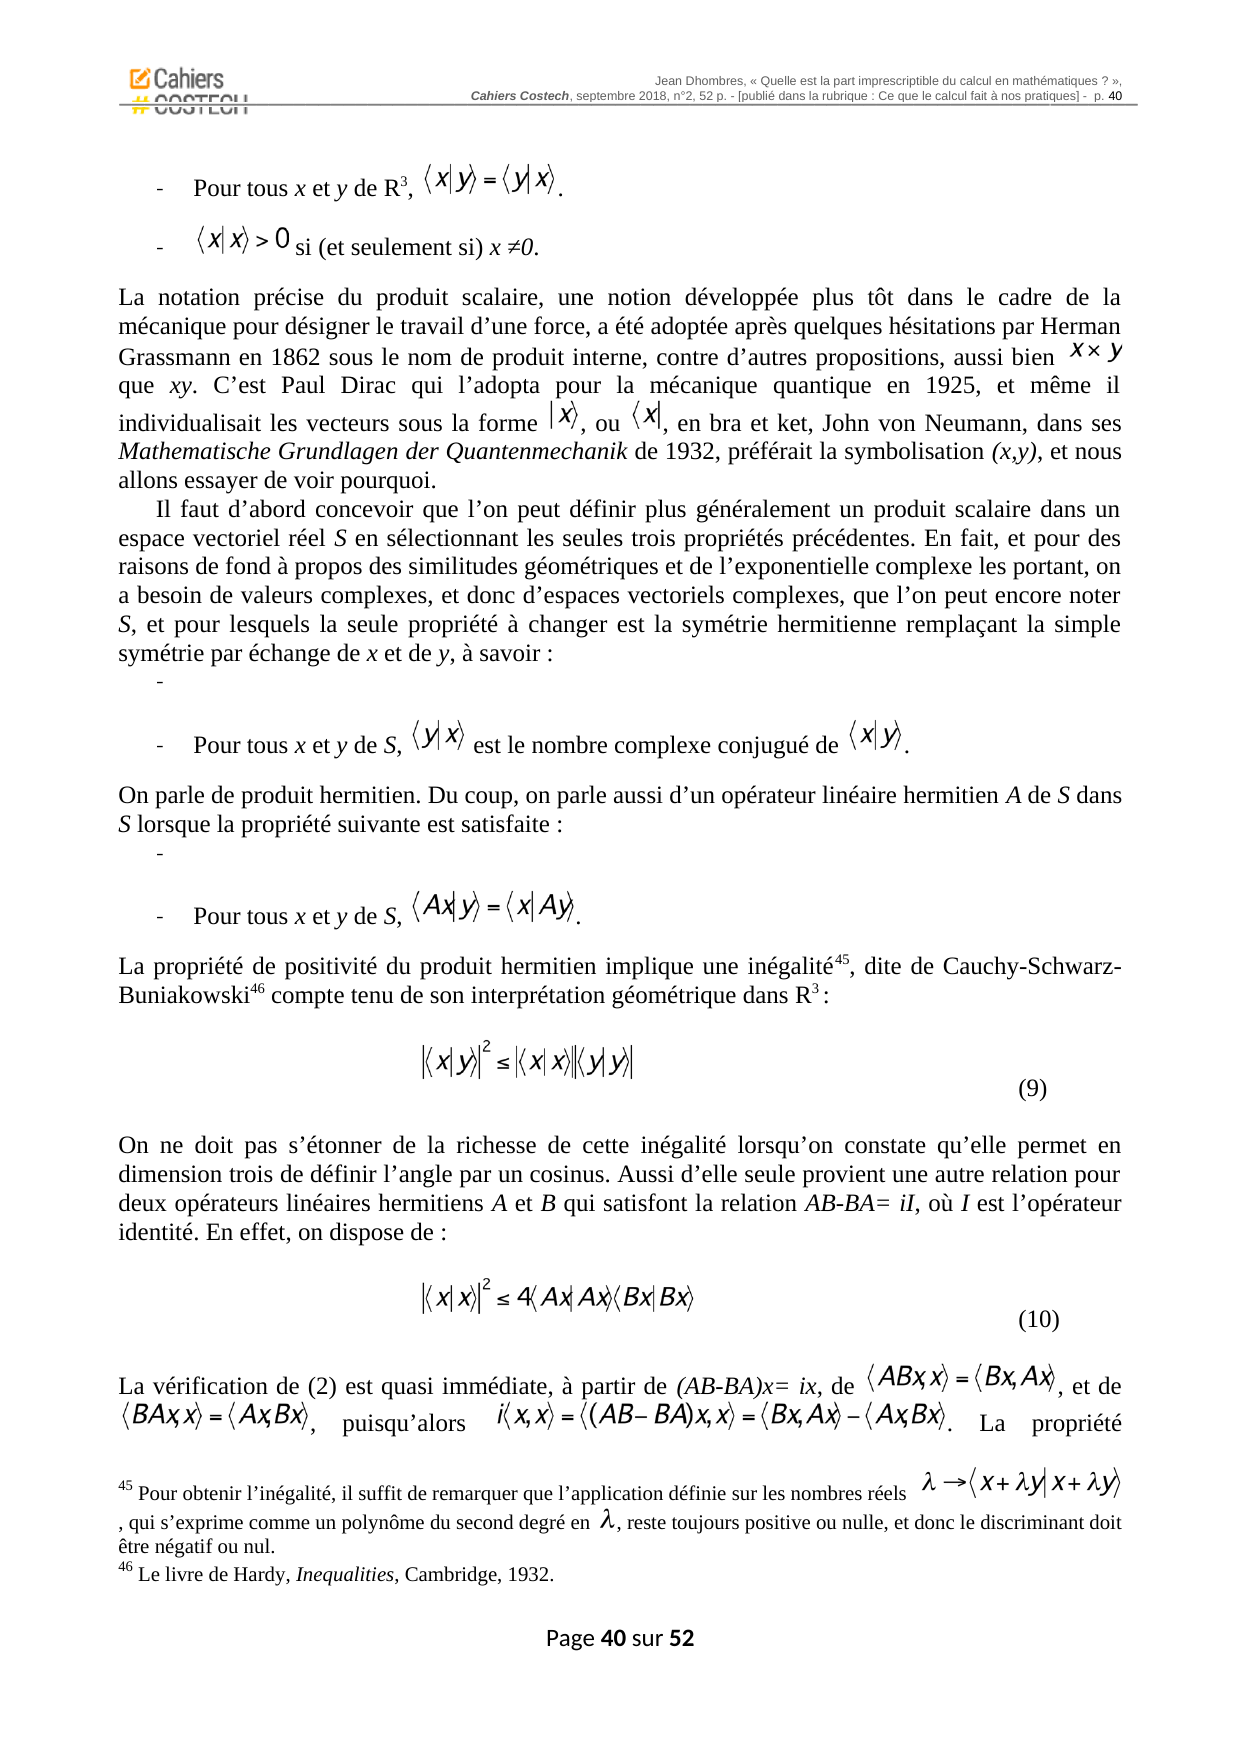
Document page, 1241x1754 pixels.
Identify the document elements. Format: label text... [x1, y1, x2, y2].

list si (et seulement si) x ≠0. [156, 223, 1122, 262]
picture [408, 716, 467, 753]
text (9) [118, 1037, 1122, 1102]
text La notation précise du produit scalaire, une notion développée plus tôt dans le cadre de la mécanique pour désigner le travail d’une force, a été adoptée après quelques hésitations par Herman Grassmann en 1862 sous le nom de produit interne, contre d’autres propositions, aussi bien que xy. C’est Paul Dirac qui l’adopta pour la mécanique quantique en 1925, et même il individualisait les vecteurs sous la forme , ou , en bra et ket, John von Neumann, dans ses Mathematische Grundlagen der Quantenmechanik de 1932, préférait la symbolisation (x,y), et nous allons essayer de voir pourquoi. [118, 282, 1122, 494]
picture [193, 223, 289, 256]
picture [418, 1037, 635, 1082]
text (10) [118, 1274, 1122, 1333]
picture [917, 1464, 1123, 1501]
list Pour tous x et y de S, . [156, 888, 1122, 930]
picture [863, 1362, 1058, 1394]
picture [595, 1506, 617, 1530]
picture [118, 61, 1140, 122]
text On parle de produit hermitien. Du coup, on parle aussi d’un opérateur linéaire hermitien A de S dans S lorsque la propriété suivante est satisfaite : [118, 780, 1122, 838]
picture [418, 1274, 696, 1316]
list Pour tous x et y de R3, . [156, 160, 1122, 202]
list Pour tous x et y de S, est le nombre complexe conjugué de . [156, 717, 1122, 759]
picture [492, 1399, 947, 1432]
picture [1063, 340, 1123, 365]
picture [408, 888, 576, 925]
picture [628, 399, 663, 431]
text La propriété de positivité du produit hermitien implique une inégalité, dite de Cauchy-Schwarz-Buniakowski compte tenu de son interprétation géométrique dans R3 : [118, 951, 1122, 1009]
picture [546, 399, 581, 431]
picture [118, 1399, 310, 1432]
picture [845, 716, 904, 753]
text On ne doit pas s’étonner de la richesse de cette inégalité lorsqu’on constate qu’elle permet en dimension trois de définir l’angle par un cosinus. Aussi d’elle seule provient une autre relation pour deux opérateurs linéaires hermitiens A et B qui satisfont la relation AB-BA= iI, où I est l’opérateur identité. En effet, on dispose de : [118, 1131, 1122, 1246]
text Il faut d’abord concevoir que l’on peut définir plus généralement un produit scalaire dans un espace vectoriel réel S en sélectionnant les seules trois propriétés précédentes. En fait, et pour des raisons de fond à propos des similitudes géométriques et de l’exponentielle complexe les portant, on a besoin de valeurs complexes, et donc d’espaces vectoriels complexes, que l’on peut encore noter S, et pour lesquels la seule propriété à changer est la symétrie hermitienne remplaçant la simple symétrie par échange de x et de y, à savoir : [118, 494, 1122, 666]
picture [420, 160, 558, 197]
